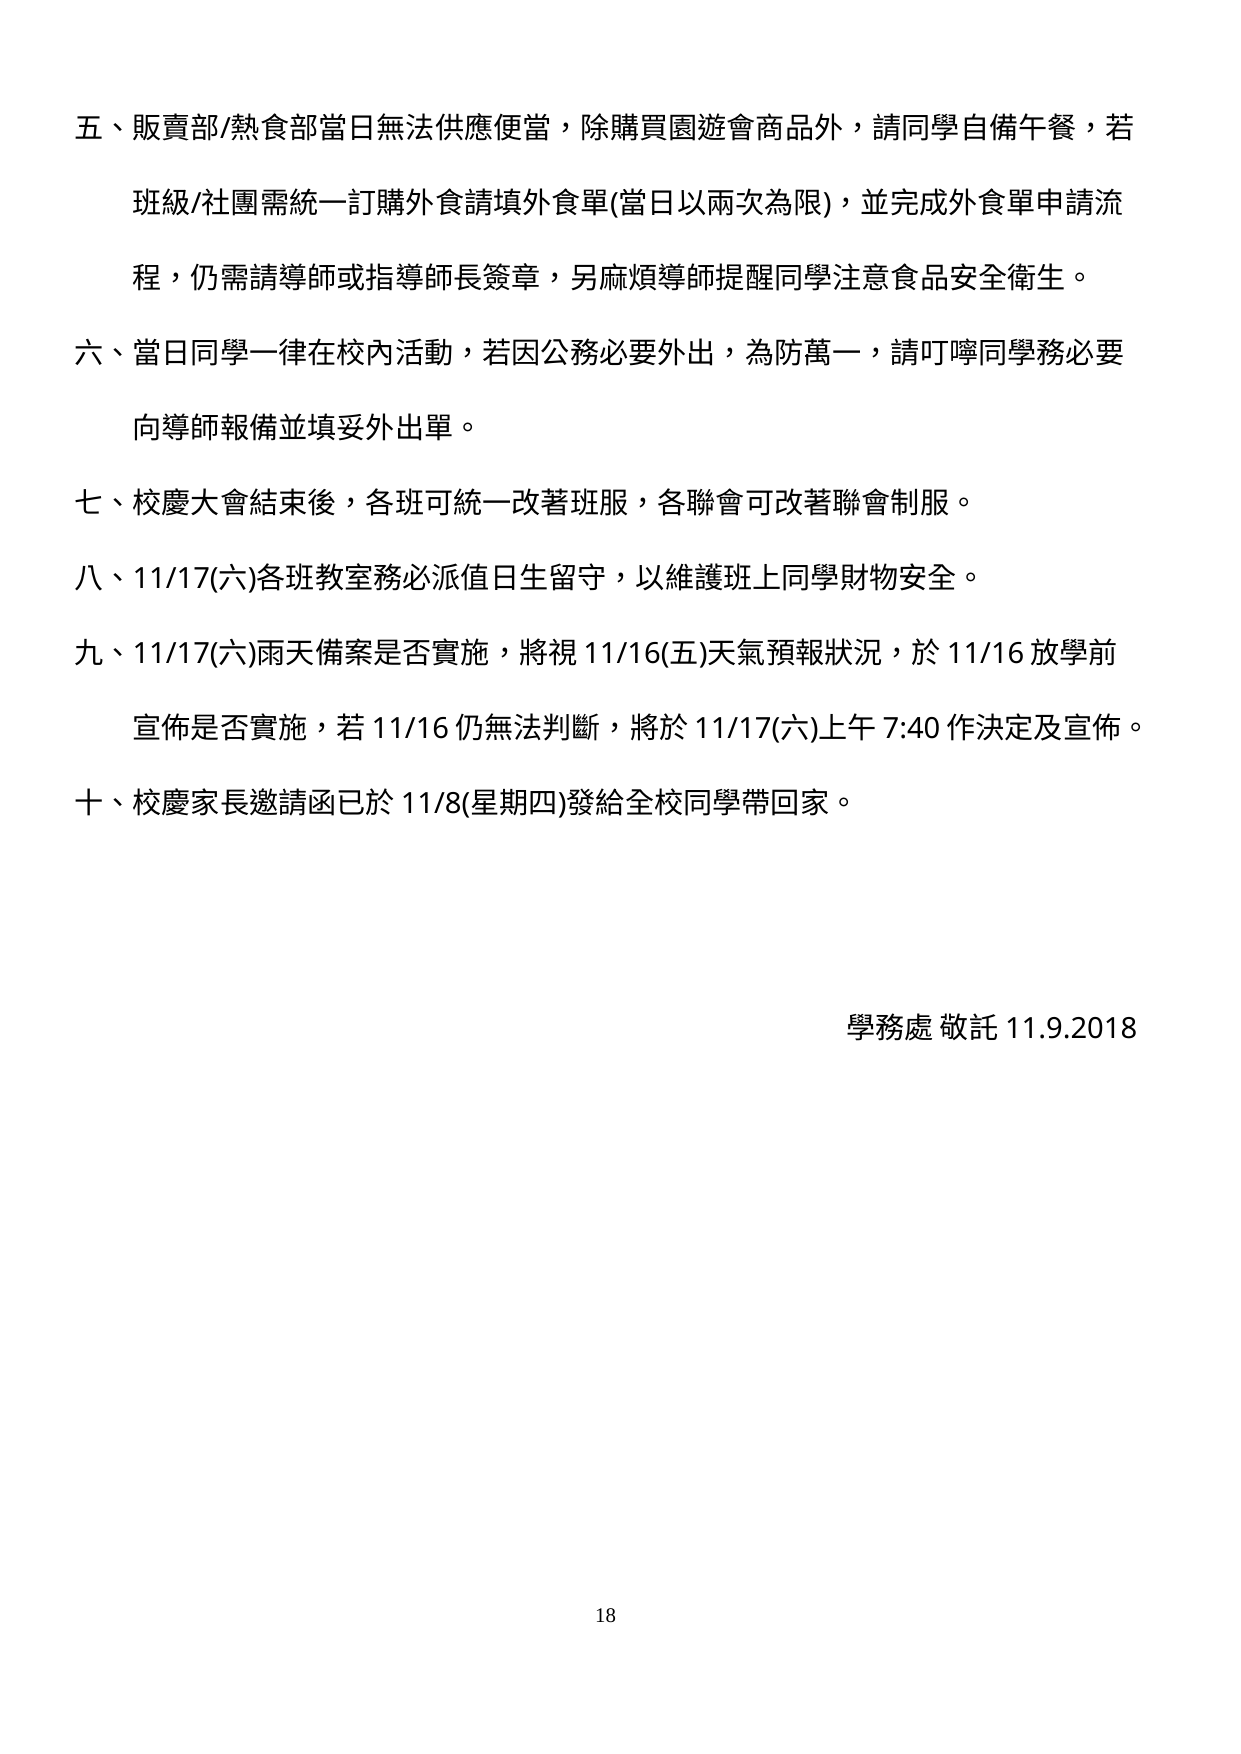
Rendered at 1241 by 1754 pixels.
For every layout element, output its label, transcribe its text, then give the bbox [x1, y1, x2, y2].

text 十、校慶家長邀請函已於11/8(星期四)發給全校同學帶回家。 [74, 763, 1137, 838]
text 學務處 敬託 11.9.2018 [74, 988, 1137, 1063]
text 六、當日同學一律在校內活動，若因公務必要外出，為防萬一，請叮嚀同學務必要向導師報備並填妥外出單。 [74, 313, 1137, 463]
text 七、校慶大會結束後，各班可統一改著班服，各聯會可改著聯會制服。 [74, 463, 1137, 538]
text 五、販賣部/熱食部當日無法供應便當，除購買園遊會商品外，請同學自備午餐，若班級/社團需統一訂購外食請填外食單(當日以兩次為限)，並完成外食單申請流程，仍需請導師或指導師長簽章，另麻煩導師提醒同學注意食品安全衛生。 [74, 88, 1137, 313]
text 九、11/17(六)雨天備案是否實施，將視11/16(五)天氣預報狀況，於11/16放學前宣佈是否實施，若11/16仍無法判斷，將於11/17(六)上午7:40作決定及宣佈。 [74, 613, 1137, 763]
text 八、11/17(六)各班教室務必派值日生留守，以維護班上同學財物安全。 [74, 538, 1137, 613]
